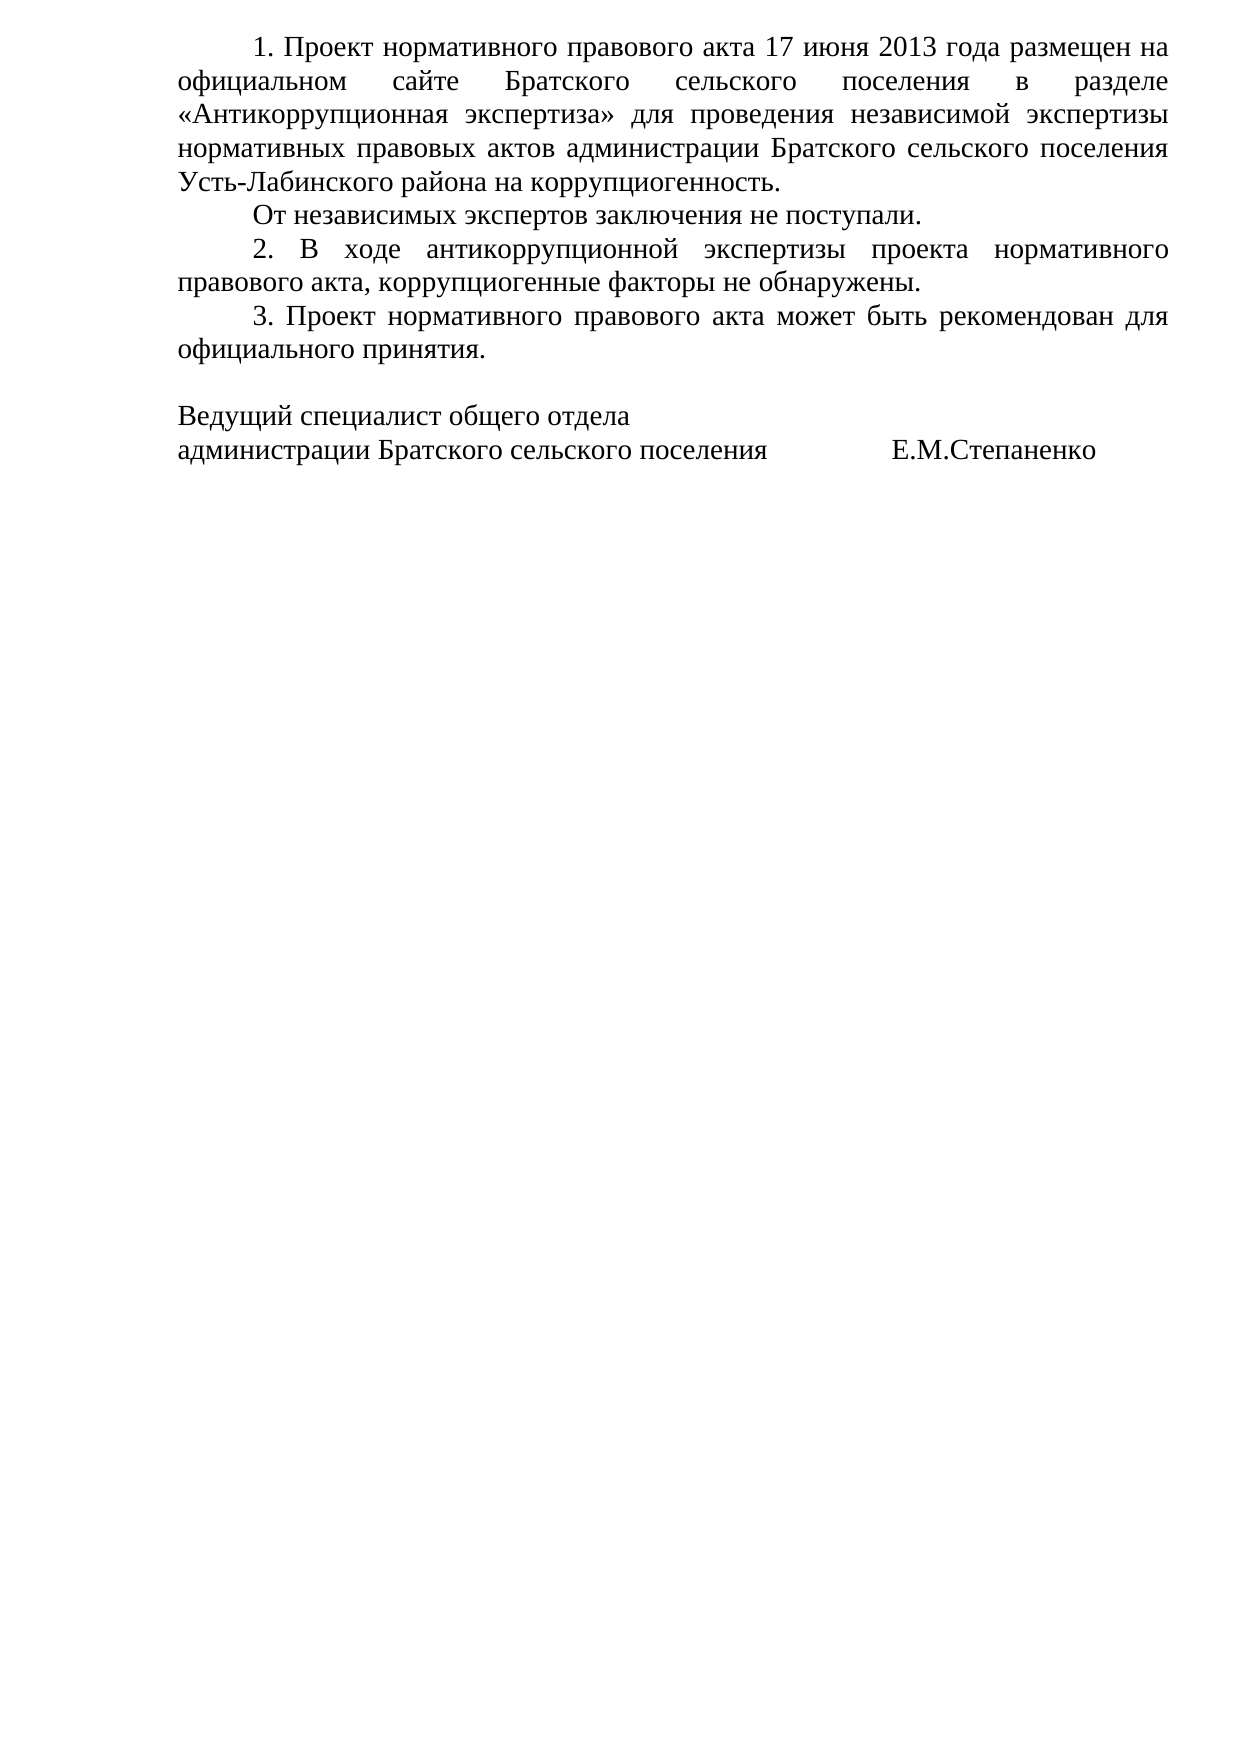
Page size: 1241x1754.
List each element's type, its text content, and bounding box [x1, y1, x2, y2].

text администрации Братского сельского поселения Е.М.Степаненко [177, 432, 1169, 466]
text 1. Проект нормативного правового акта 17 июня 2013 года размещен на официальном сайте Братского сельского поселения в разделе «Антикоррупционная экспертиза» для проведения независимой экспертизы нормативных правовых актов администрации Братского сельского поселения Усть-Лабинского района на коррупциогенность. [177, 29, 1169, 197]
text 3. Проект нормативного правового акта может быть рекомендован для официального принятия. [177, 298, 1169, 365]
text Ведущий специалист общего отдела [177, 398, 1169, 432]
text 2. В ходе антикоррупционной экспертизы проекта нормативного правового акта, коррупциогенные факторы не обнаружены. [177, 231, 1169, 298]
text От независимых экспертов заключения не поступали. [177, 197, 1169, 231]
